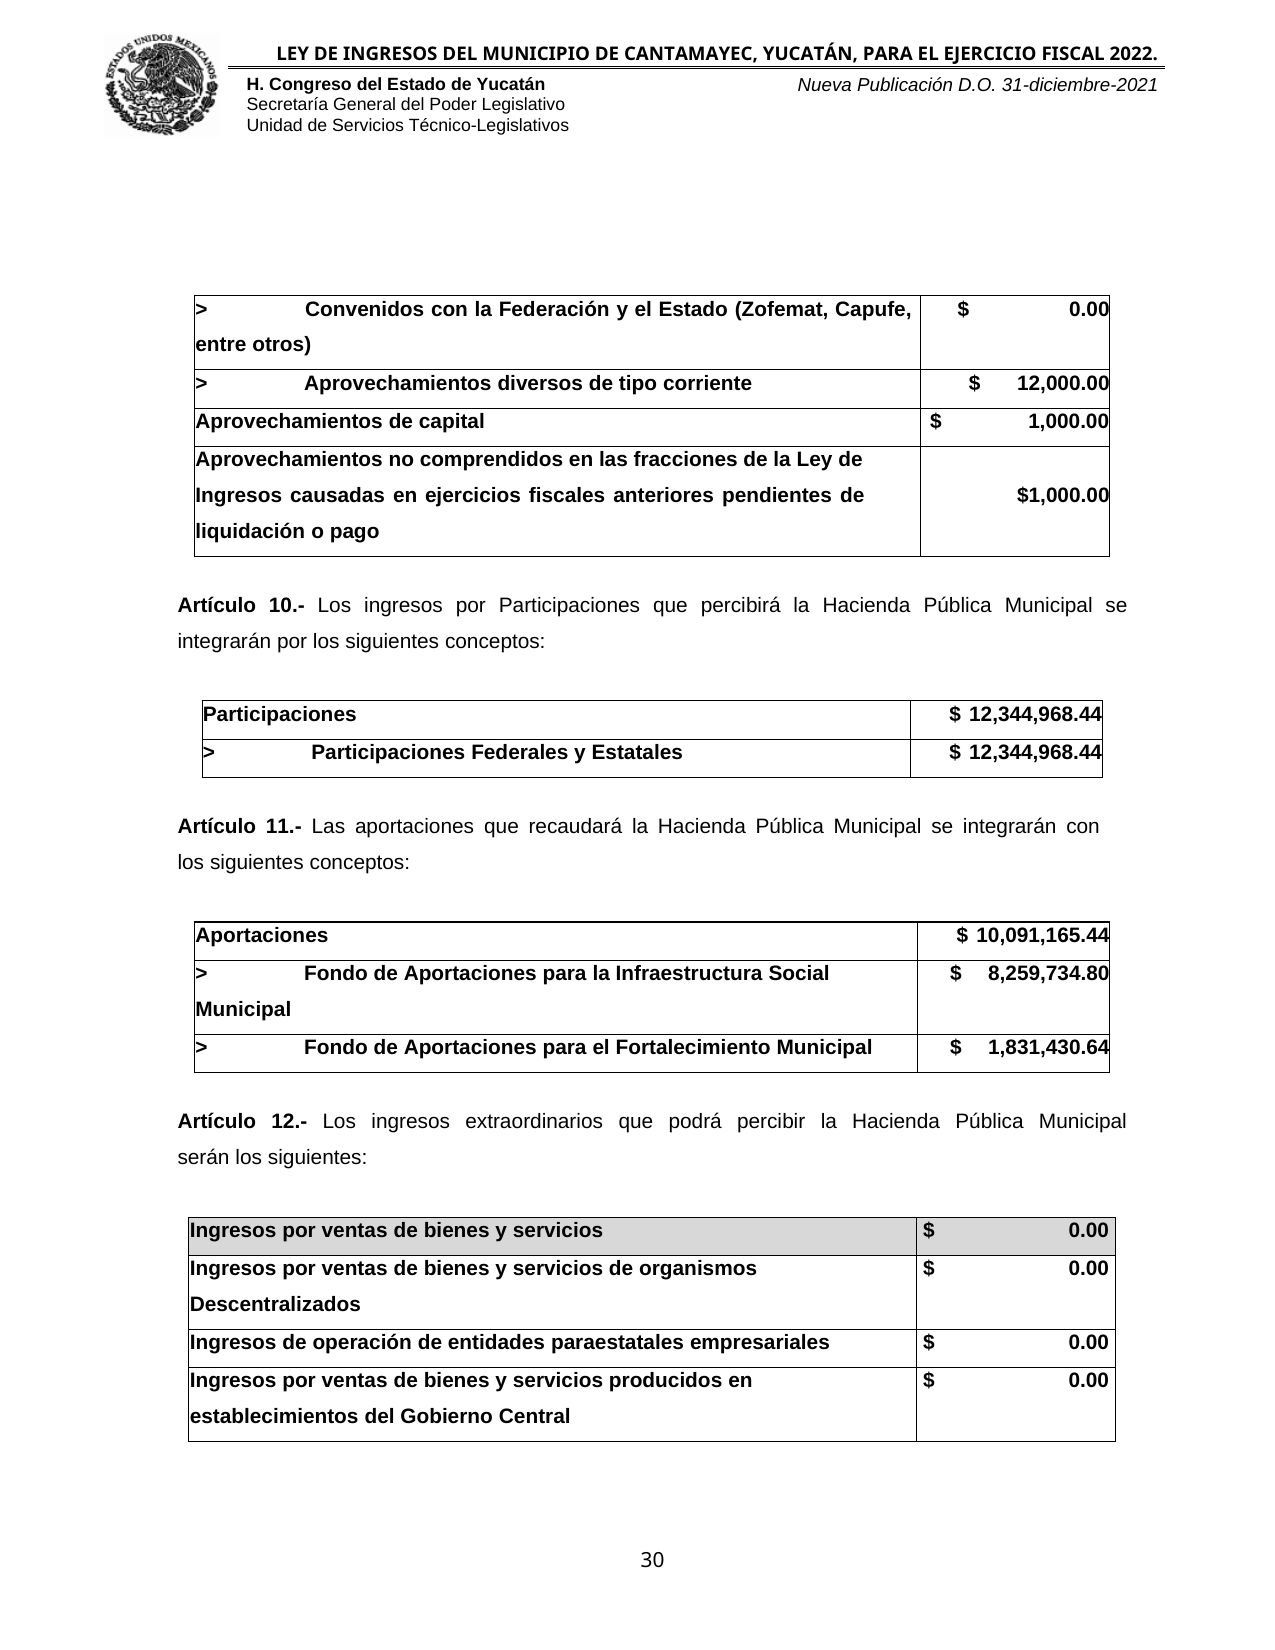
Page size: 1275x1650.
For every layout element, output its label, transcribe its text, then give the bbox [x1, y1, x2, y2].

text Artículo 10.- Los ingresos por Participaciones que percibirá la Hacienda Pública Municipal se integrarán por los siguientes conceptos: [177, 593, 1127, 652]
table_cell $ 1,000.00 [921, 409, 1109, 446]
table_header Participaciones [203, 701, 910, 738]
table_cell $1,000.00 [921, 447, 1109, 556]
table_cell Aprovechamientos no comprendidos en las fracciones de la Ley de Ingresos causadas en ejercicios fiscales anteriores pendientes de liquidación o pago [195, 447, 920, 556]
table_cell Aprovechamientos de capital [195, 409, 920, 446]
table_cell Fondo de Aportaciones para el Fortalecimiento Municipal [195, 1035, 917, 1072]
table_cell $ 12,000.00 [921, 370, 1109, 407]
table_header Ingresos por ventas de bienes y servicios [189, 1218, 916, 1255]
table_cell Fondo de Aportaciones para la Infraestructura Social Municipal [195, 961, 917, 1034]
table_cell $ 0.00 [921, 296, 1109, 369]
table_cell Convenidos con la Federación y el Estado (Zofemat, Capufe, entre otros) [195, 296, 920, 369]
table_cell $ 0.00 [917, 1368, 1115, 1441]
text Artículo 12.- Los ingresos extraordinarios que podrá percibir la Hacienda Pública Municipal serán los siguientes: [177, 1109, 1127, 1169]
table_header $ 0.00 [917, 1218, 1115, 1255]
table_cell Ingresos por ventas de bienes y servicios producidos en establecimientos del Gobierno Central [189, 1368, 916, 1441]
table_cell $ 12,344,968.44 [911, 740, 1102, 777]
table_cell $ 1,831,430.64 [918, 1035, 1109, 1072]
table_cell $ 8,259,734.80 [918, 961, 1109, 1034]
table_header $ 12,344,968.44 [911, 701, 1102, 738]
table_cell Ingresos por ventas de bienes y servicios de organismos Descentralizados [189, 1256, 916, 1329]
table_cell $ 0.00 [917, 1256, 1115, 1329]
text Artículo 11.- Las aportaciones que recaudará la Hacienda Pública Municipal se integrarán con los siguientes conceptos: [177, 814, 1127, 873]
table_cell Participaciones Federales y Estatales [203, 740, 910, 777]
table_cell Ingresos de operación de entidades paraestatales empresariales [189, 1330, 916, 1367]
table_header $ 10,091,165.44 [918, 923, 1109, 959]
table_cell $ 0.00 [917, 1330, 1115, 1367]
table_cell Aprovechamientos diversos de tipo corriente [195, 370, 920, 407]
table_header Aportaciones [195, 923, 917, 959]
